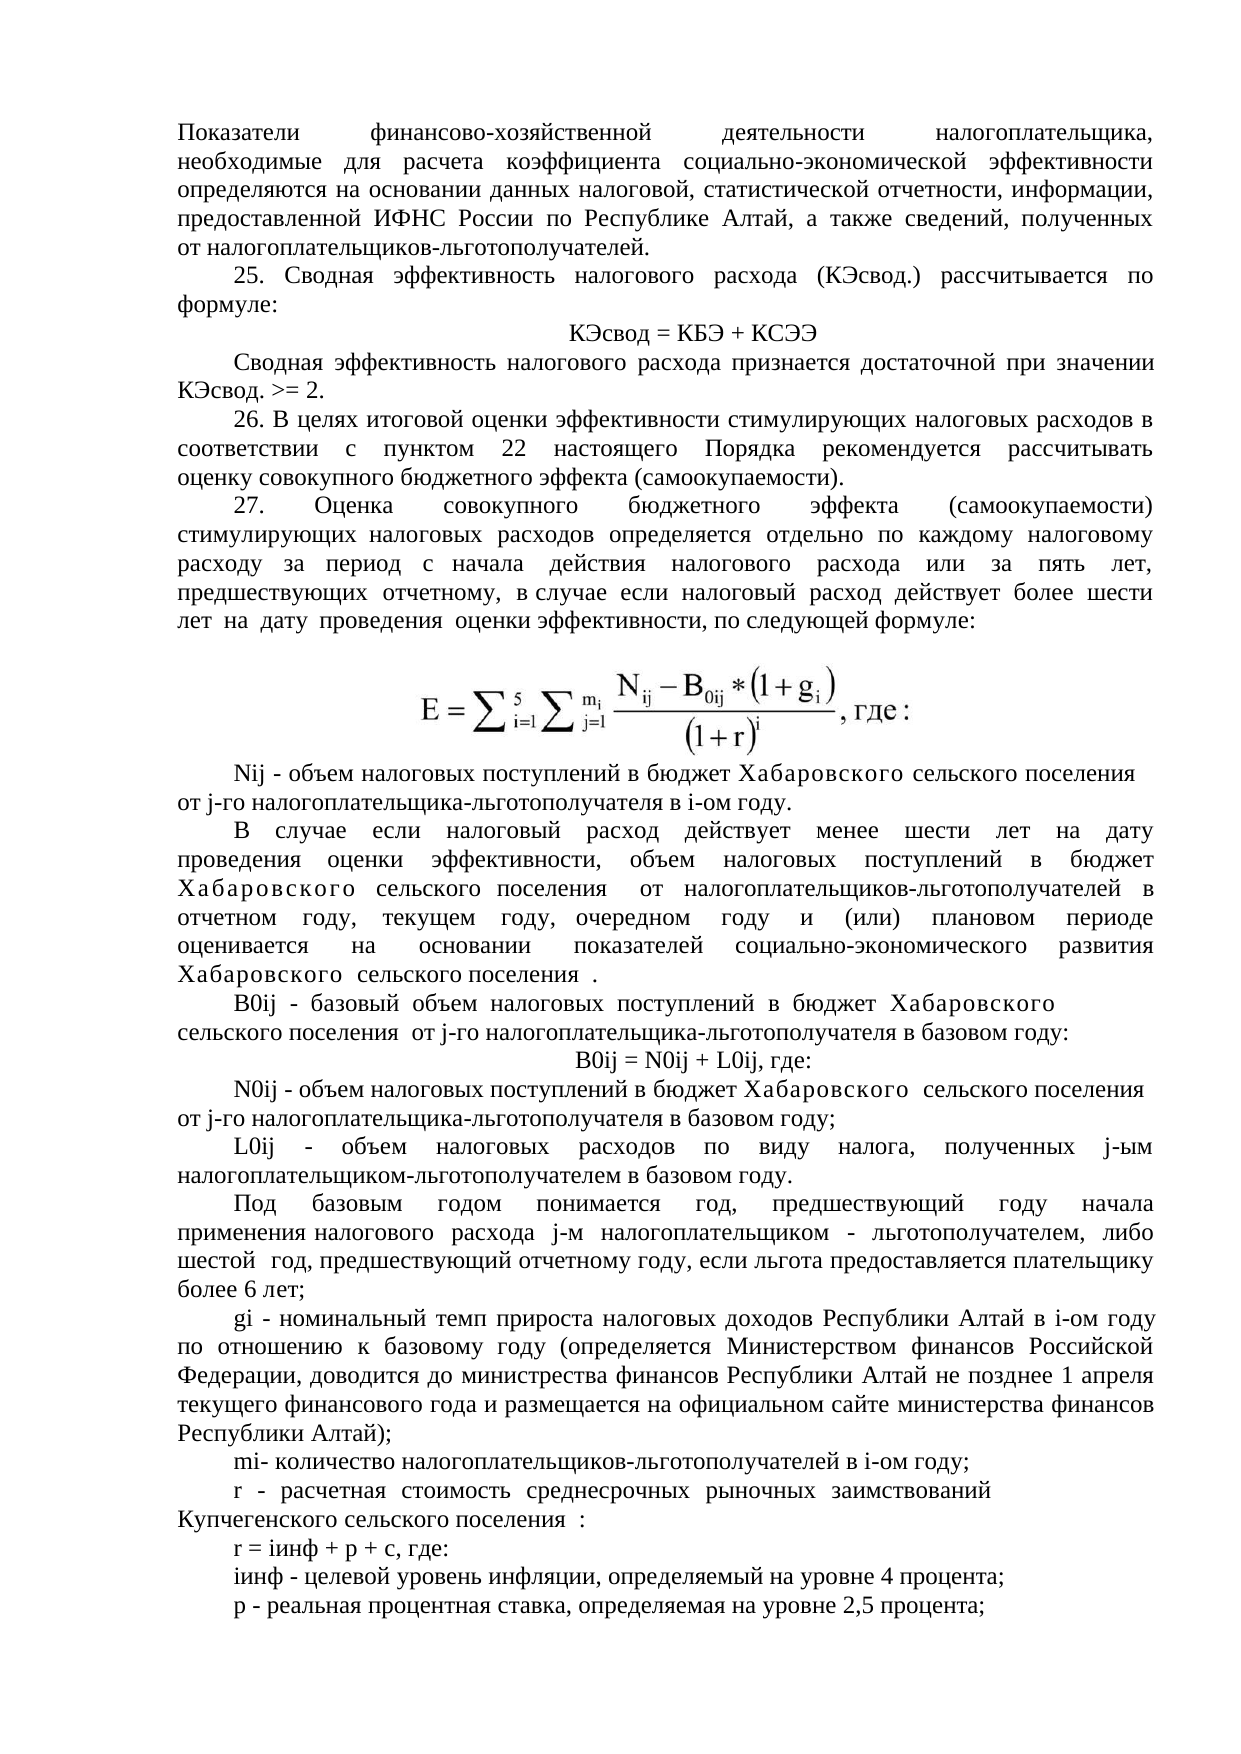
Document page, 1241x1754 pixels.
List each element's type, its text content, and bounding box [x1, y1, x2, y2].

text Под базовым годом понимается год, предшествующий году начала применения налогового расхода j-м налогоплательщиком - льготополучателем, либо шестой год, предшествующий отчетному году, если льгота предоставляется плательщику более 6 лет; [177, 1189, 1154, 1303]
text B0ij = N0ij + L0ij, где: [575, 1045, 1154, 1074]
text 25. Сводная эффективность налогового расхода (КЭсвод.) рассчитывается по формуле: [177, 261, 1157, 318]
text B0ij - базовый объем налоговых поступлений в бюджет Хабаровского сельского поселения от j-го налогоплательщика-льготополучателя в базовом году: [177, 988, 1158, 1045]
text 27. Оценка совокупного бюджетного эффекта (самоокупаемости) стимулирующих налоговых расходов определяется отдельно по каждому налоговому расходу за период с начала действия налогового расхода или за пять лет, предшествующих отчетному, в случае если налоговый расход действует более шести лет на дату проведения оценки эффективности, по следующей формуле: [177, 490, 1153, 634]
text В случае если налоговый расход действует менее шести лет на дату проведения оценки эффективности, объем налоговых поступлений в бюджет Хабаровского сельского поселения от налогоплательщиков-льготополучателей в отчетном году, текущем году, очередном году и (или) плановом периоде оценивается на основании показателей социально-экономического развития Хабаровского сельского поселения . [177, 815, 1154, 988]
text КЭсвод = КБЭ + КСЭЭ [568, 318, 1154, 347]
text Сводная эффективность налогового расхода признается достаточной при значении КЭсвод. >= 2. [177, 347, 1158, 404]
text 26. В целях итоговой оценки эффективности стимулирующих налоговых расходов в соответствии с пунктом 22 настоящего Порядка рекомендуется рассчитывать оценку совокупного бюджетного эффекта (самоокупаемости). [177, 404, 1153, 490]
picture [415, 663, 914, 758]
text iинф - целевой уровень инфляции, определяемый на уровне 4 процента; p - реальная процентная ставка, определяемая на уровне 2,5 процента; [233, 1561, 1008, 1619]
text L0ij - объем налоговых расходов по виду налога, полученных j-ым налогоплательщиком-льготополучателем в базовом году. [177, 1132, 1158, 1189]
text r = iинф + p + c, где: [233, 1533, 1154, 1561]
text gi - номинальный темп прироста налоговых доходов Республики Алтай в i-ом году по отношению к базовому году (определяется Министерством финансов Российской Федерации, доводится до министрества финансов Республики Алтай не позднее 1 апреля текущего финансового года и размещается на официальном сайте министерства финансов Республики Алтай); [177, 1303, 1158, 1446]
text mi- количество налогоплательщиков-льготополучателей в i-ом году; [233, 1446, 1154, 1475]
text r - расчетная стоимость среднесрочных рыночных заимствований Купчегенского сельского поселения : [177, 1475, 1158, 1533]
text N0ij - объем налоговых поступлений в бюджет Хабаровского сельского поселения от j-го налогоплательщика-льготополучателя в базовом году; [177, 1074, 1158, 1132]
text Nij - объем налоговых поступлений в бюджет Хабаровского сельского поселения от j-го налогоплательщика-льготополучателя в i-ом году. [177, 758, 1158, 815]
text Показатели финансово-хозяйственной деятельности налогоплательщика, необходимые для расчета коэффициента социально-экономической эффективности определяются на основании данных налоговой, статистической отчетности, информации, предоставленной ИФНС России по Республике Алтай, а также сведений, полученных от налогоплательщиков-льготополучателей. [177, 117, 1153, 261]
